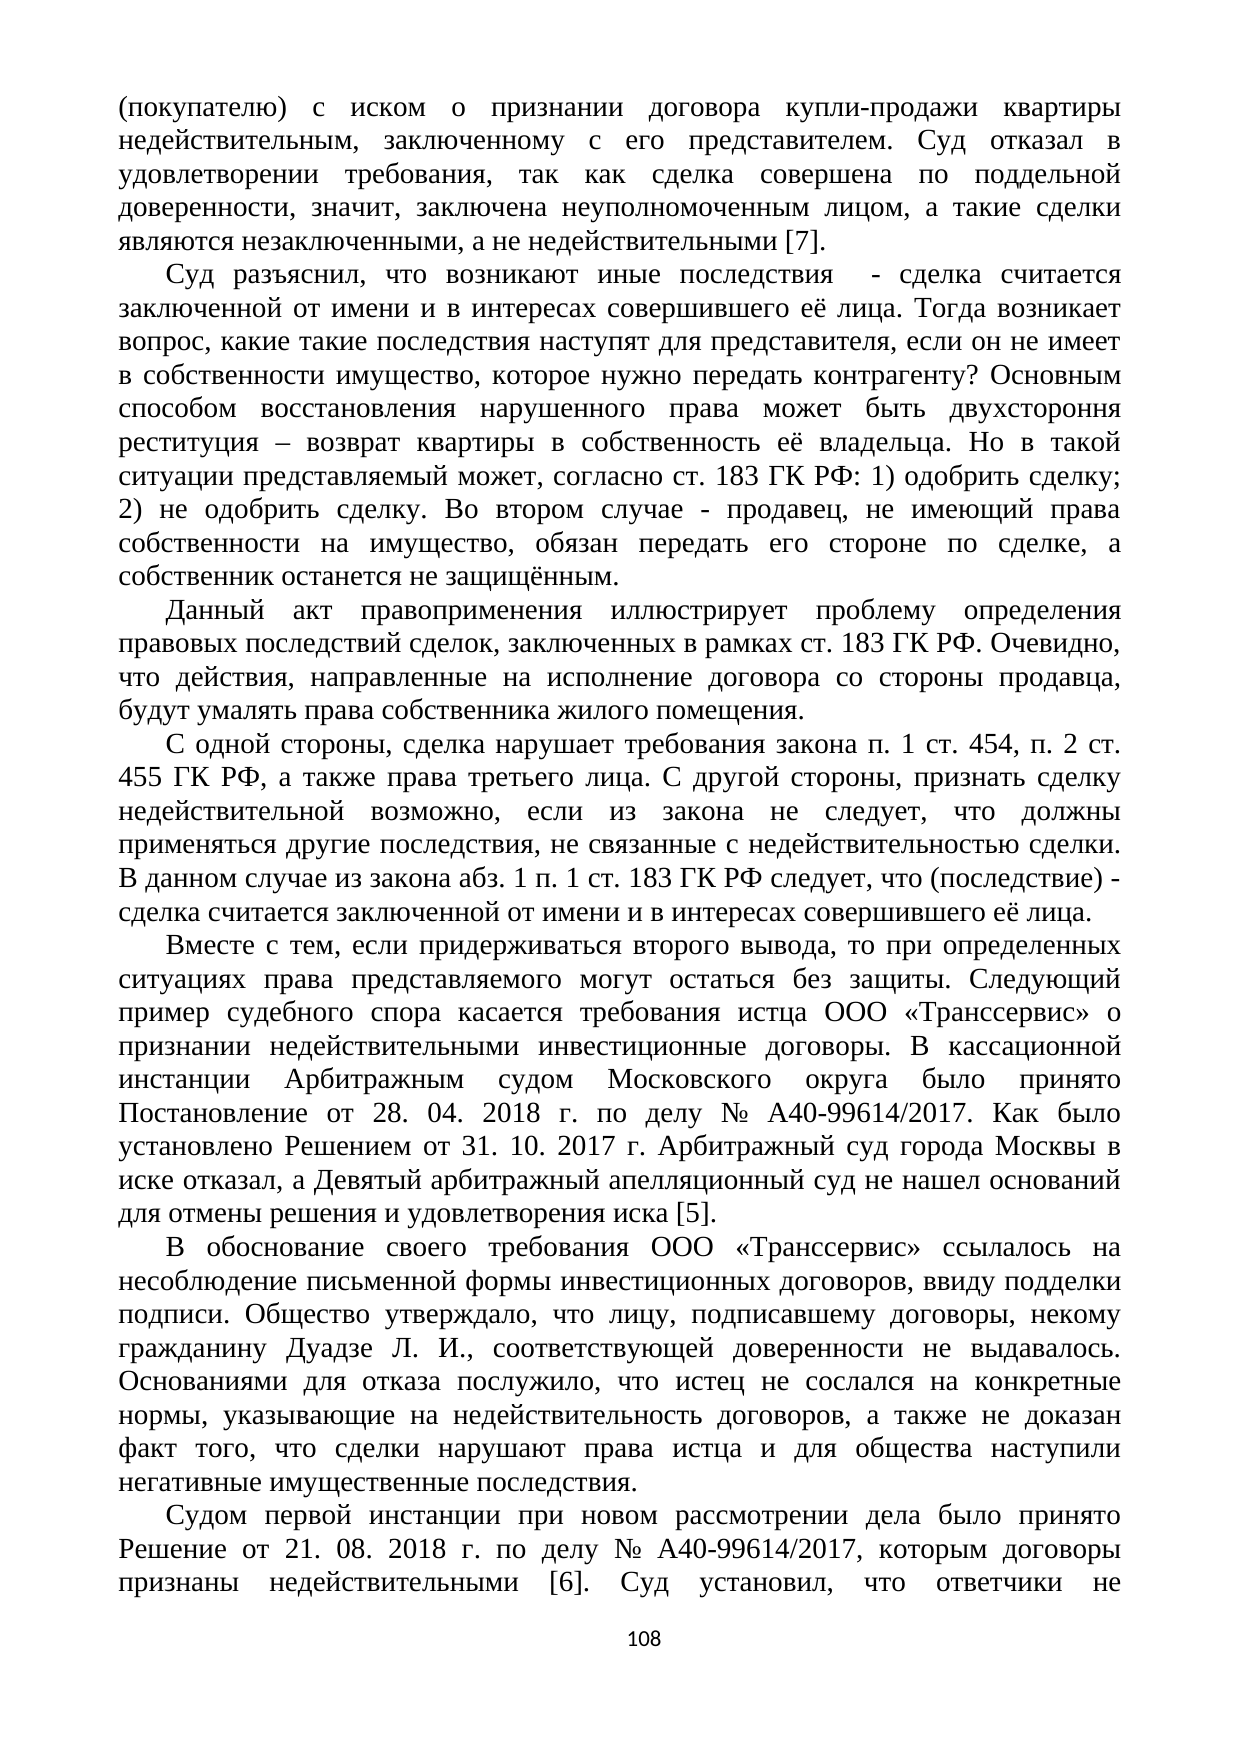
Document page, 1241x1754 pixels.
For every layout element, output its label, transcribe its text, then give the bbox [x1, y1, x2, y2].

text В обоснование своего требования ООО «Транссервис» ссылалось на несоблюдение письменной формы инвестиционных договоров, ввиду подделки подписи. Общество утверждало, что лицу, подписавшему договоры, некому гражданину Дуадзе Л. И., соответствующей доверенности не выдавалось. Основаниями для отказа послужило, что истец не сослался на конкретные нормы, указывающие на недействительность договоров, а также не доказан факт того, что сделки нарушают права истца и для общества наступили негативные имущественные последствия. [118, 1229, 1122, 1497]
text Данный акт правоприменения иллюстрирует проблему определения правовых последствий сделок, заключенных в рамках ст. 183 ГК РФ. Очевидно, что действия, направленные на исполнение договора со стороны продавца, будут умалять права собственника жилого помещения. [118, 592, 1122, 726]
text Суд разъяснил, что возникают иные последствия - сделка считается заключенной от имени и в интересах совершившего её лица. Тогда возникает вопрос, какие такие последствия наступят для представителя, если он не имеет в собственности имущество, которое нужно передать контрагенту? Основным способом восстановления нарушенного права может быть двухстороння реституция – возврат квартиры в собственность её владельца. Но в такой ситуации представляемый может, согласно ст. 183 ГК РФ: 1) одобрить сделку; 2) не одобрить сделку. Во втором случае - продавец, не имеющий права собственности на имущество, обязан передать его стороне по сделке, а собственник останется не защищённым. [118, 256, 1122, 592]
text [118, 89, 1122, 256]
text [118, 1497, 1122, 1598]
text Вместе с тем, если придерживаться второго вывода, то при определенных ситуациях права представляемого могут остаться без защиты. Следующий пример судебного спора касается требования истца ООО «Транссервис» о признании недействительными инвестиционные договоры. В кассационной инстанции Арбитражным судом Московского округа было принято Постановление от 28. 04. 2018 г. по делу № А40-99614/2017. Как было установлено Решением от 31. 10. 2017 г. Арбитражный суд города Москвы в иске отказал, а Девятый арбитражный апелляционный суд не нашел оснований для отмены решения и удовлетворения иска [5]. [118, 927, 1122, 1229]
text С одной стороны, сделка нарушает требования закона п. 1 ст. 454, п. 2 ст. 455 ГК РФ, а также права третьего лица. С другой стороны, признать сделку недействительной возможно, если из закона не следует, что должны применяться другие последствия, не связанные с недействительностью сделки. В данном случае из закона абз. 1 п. 1 ст. 183 ГК РФ следует, что (последствие) - сделка считается заключенной от имени и в интересах совершившего её лица. [118, 726, 1122, 927]
